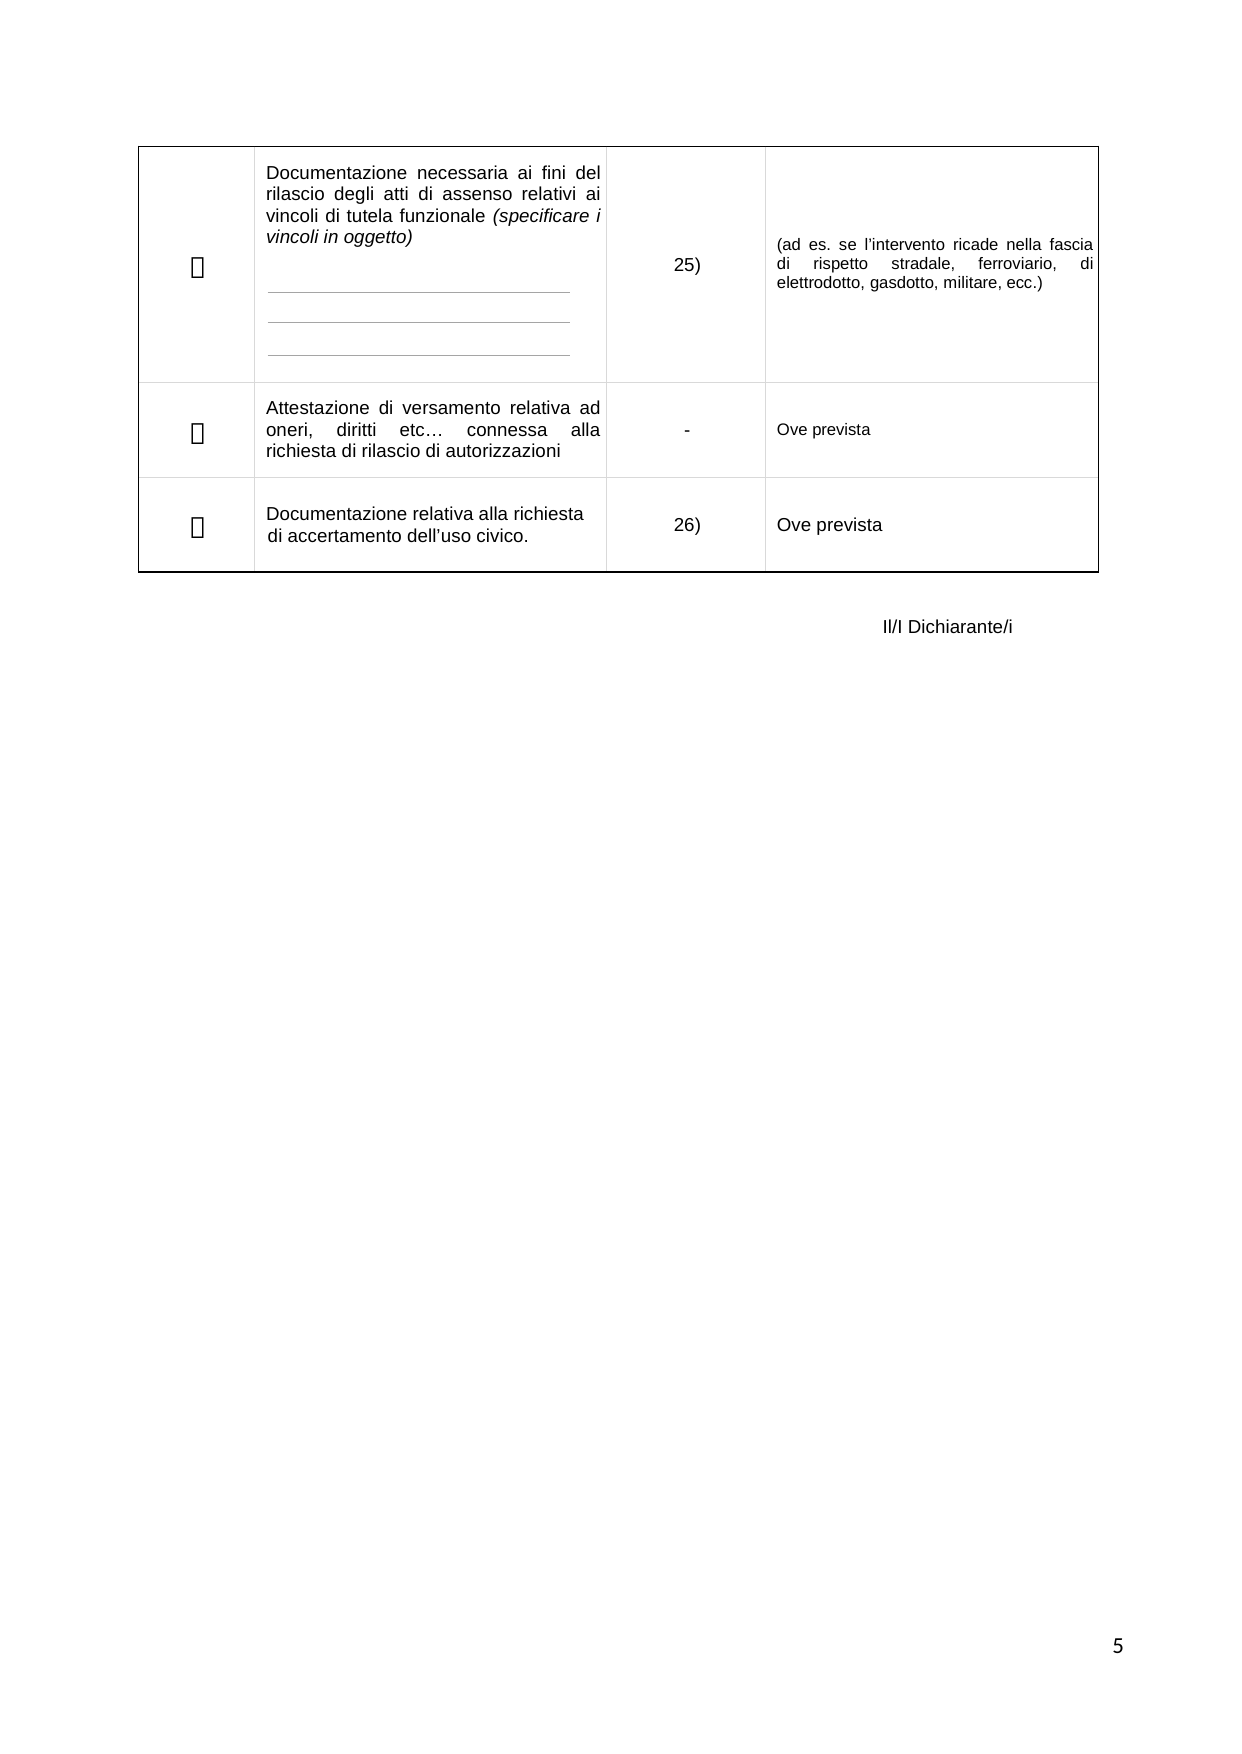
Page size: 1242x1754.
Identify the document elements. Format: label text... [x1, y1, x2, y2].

text Il/I Dichiarante/i [127, 615, 1012, 637]
text di accertamento dell’uso civico. [267, 524, 1137, 546]
